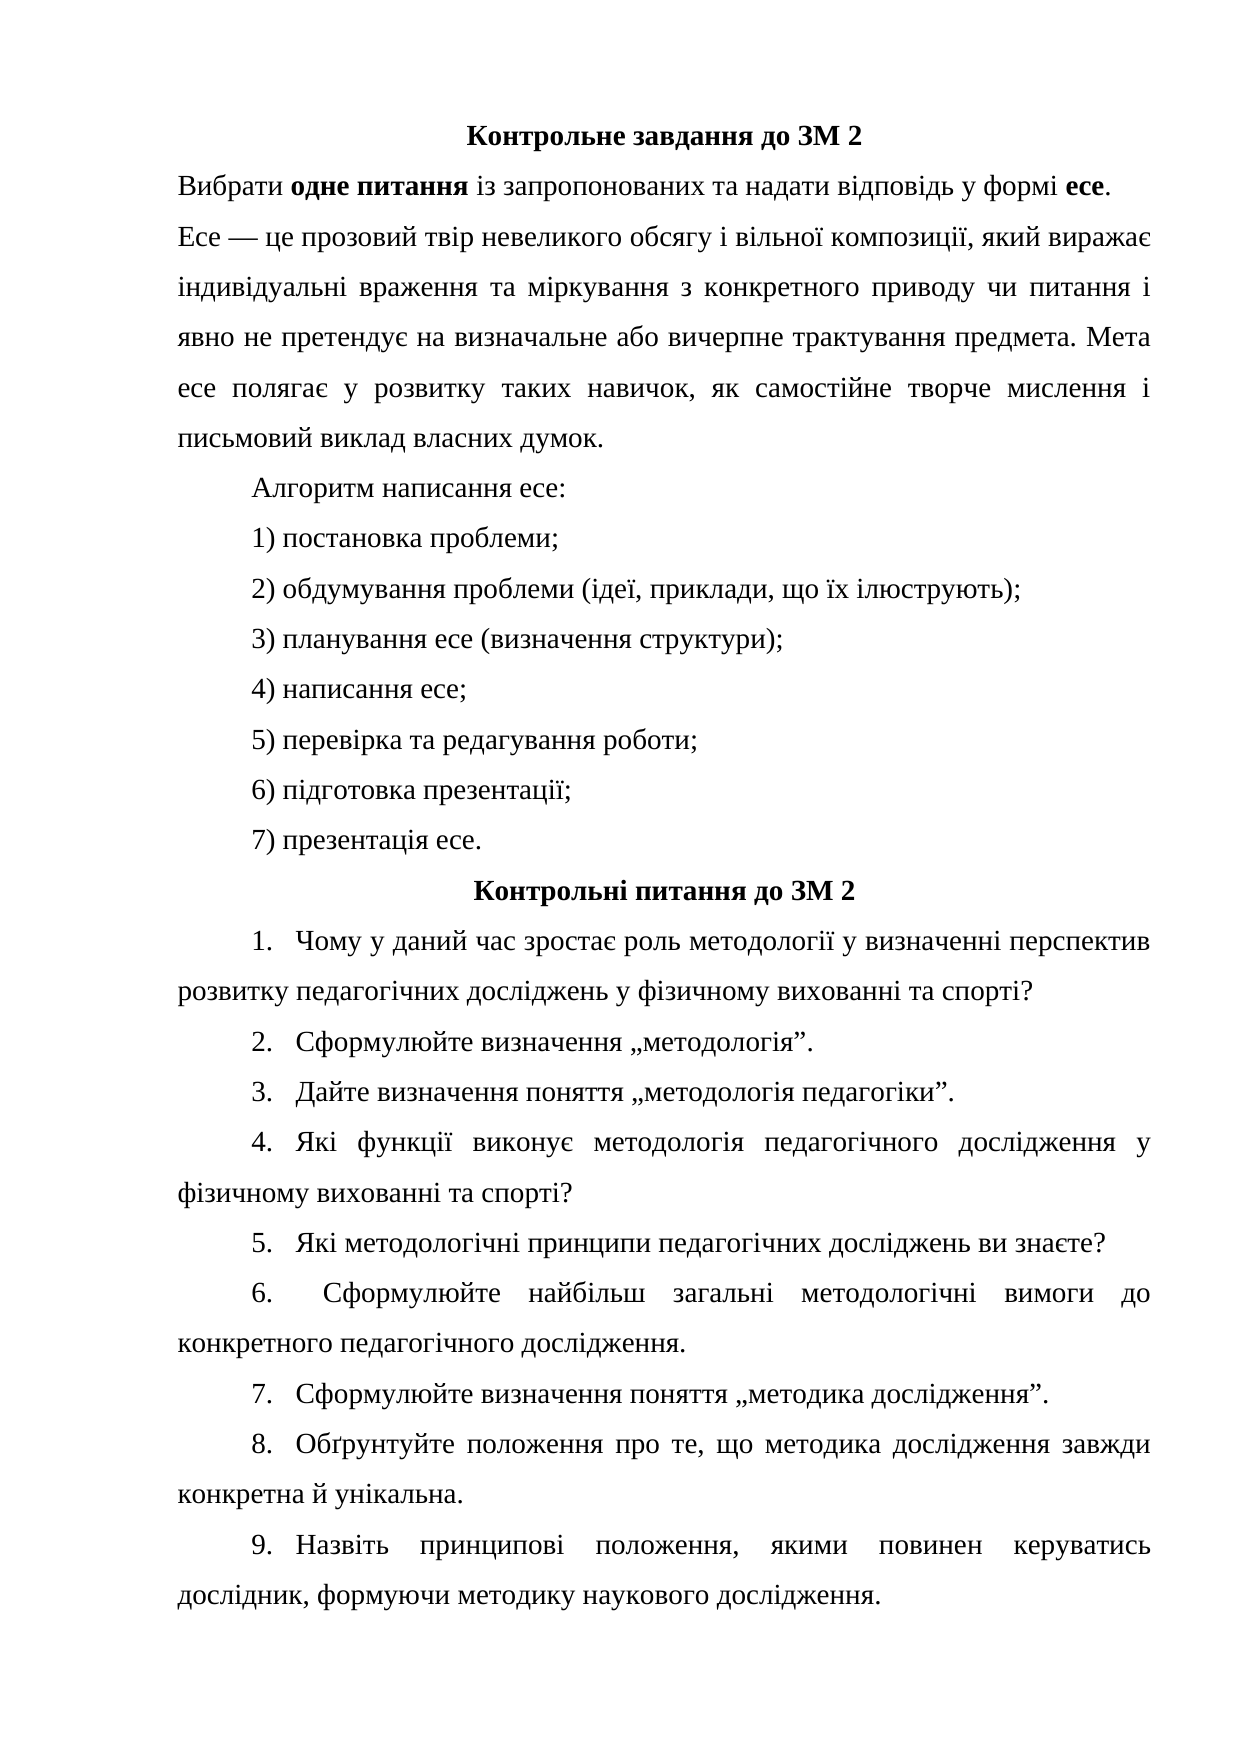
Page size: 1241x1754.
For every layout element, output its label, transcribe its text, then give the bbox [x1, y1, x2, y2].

text 7) презентація есе. [177, 822, 1152, 856]
list Обґрунтуйте положення про те, що методика дослідження завжди конкретна й унікальна. [177, 1426, 1152, 1510]
list Назвіть принципові положення, якими повинен керуватись дослідник, формуючи методику наукового дослідження. [177, 1527, 1152, 1611]
text Есе — це прозовий твір невеликого обсягу і вільної композиції, який виражає індивідуальні враження та міркування з конкретного приводу чи питання і явно не претендує на визначальне або вичерпне трактування предмета. Мета есе полягає у розвитку таких навичок, як самостійне творче мислення і письмовий виклад власних думок. [177, 219, 1152, 453]
text Контрольні питання до ЗМ 2 [177, 873, 1152, 906]
text 4) написання есе; [177, 672, 1152, 705]
list Чому у даний час зростає роль методології у визначенні перспектив розвитку педагогічних досліджень у фізичному вихованні та спорті? [177, 923, 1152, 1007]
text Вибрати одне питання із запропонованих та надати відповідь у формі есе. [177, 168, 1152, 202]
list Які методологічні принципи педагогічних досліджень ви знаєте? [177, 1225, 1152, 1258]
list Сформулюйте визначення „методологія”. [177, 1024, 1152, 1057]
list Сформулюйте визначення поняття „методика дослідження”. [177, 1376, 1152, 1409]
list Дайте визначення поняття „методологія педагогіки”. [177, 1074, 1152, 1108]
text 6) підготовка презентації; [177, 772, 1152, 806]
text 2) обдумування проблеми (ідеї, приклади, що їх ілюструють); [177, 571, 1152, 604]
text 3) планування есе (визначення структури); [177, 621, 1152, 655]
text 1) постановка проблеми; [177, 521, 1152, 554]
text 5) перевірка та редагування роботи; [177, 722, 1152, 755]
text Алгоритм написання есе: [177, 470, 1152, 504]
list Які функції виконує методологія педагогічного дослідження у фізичному вихованні та спорті? [177, 1124, 1152, 1208]
text Контрольне завдання до ЗМ 2 [177, 118, 1152, 152]
list Сформулюйте найбільш загальні методологічні вимоги до конкретного педагогічного дослідження. [177, 1275, 1152, 1359]
